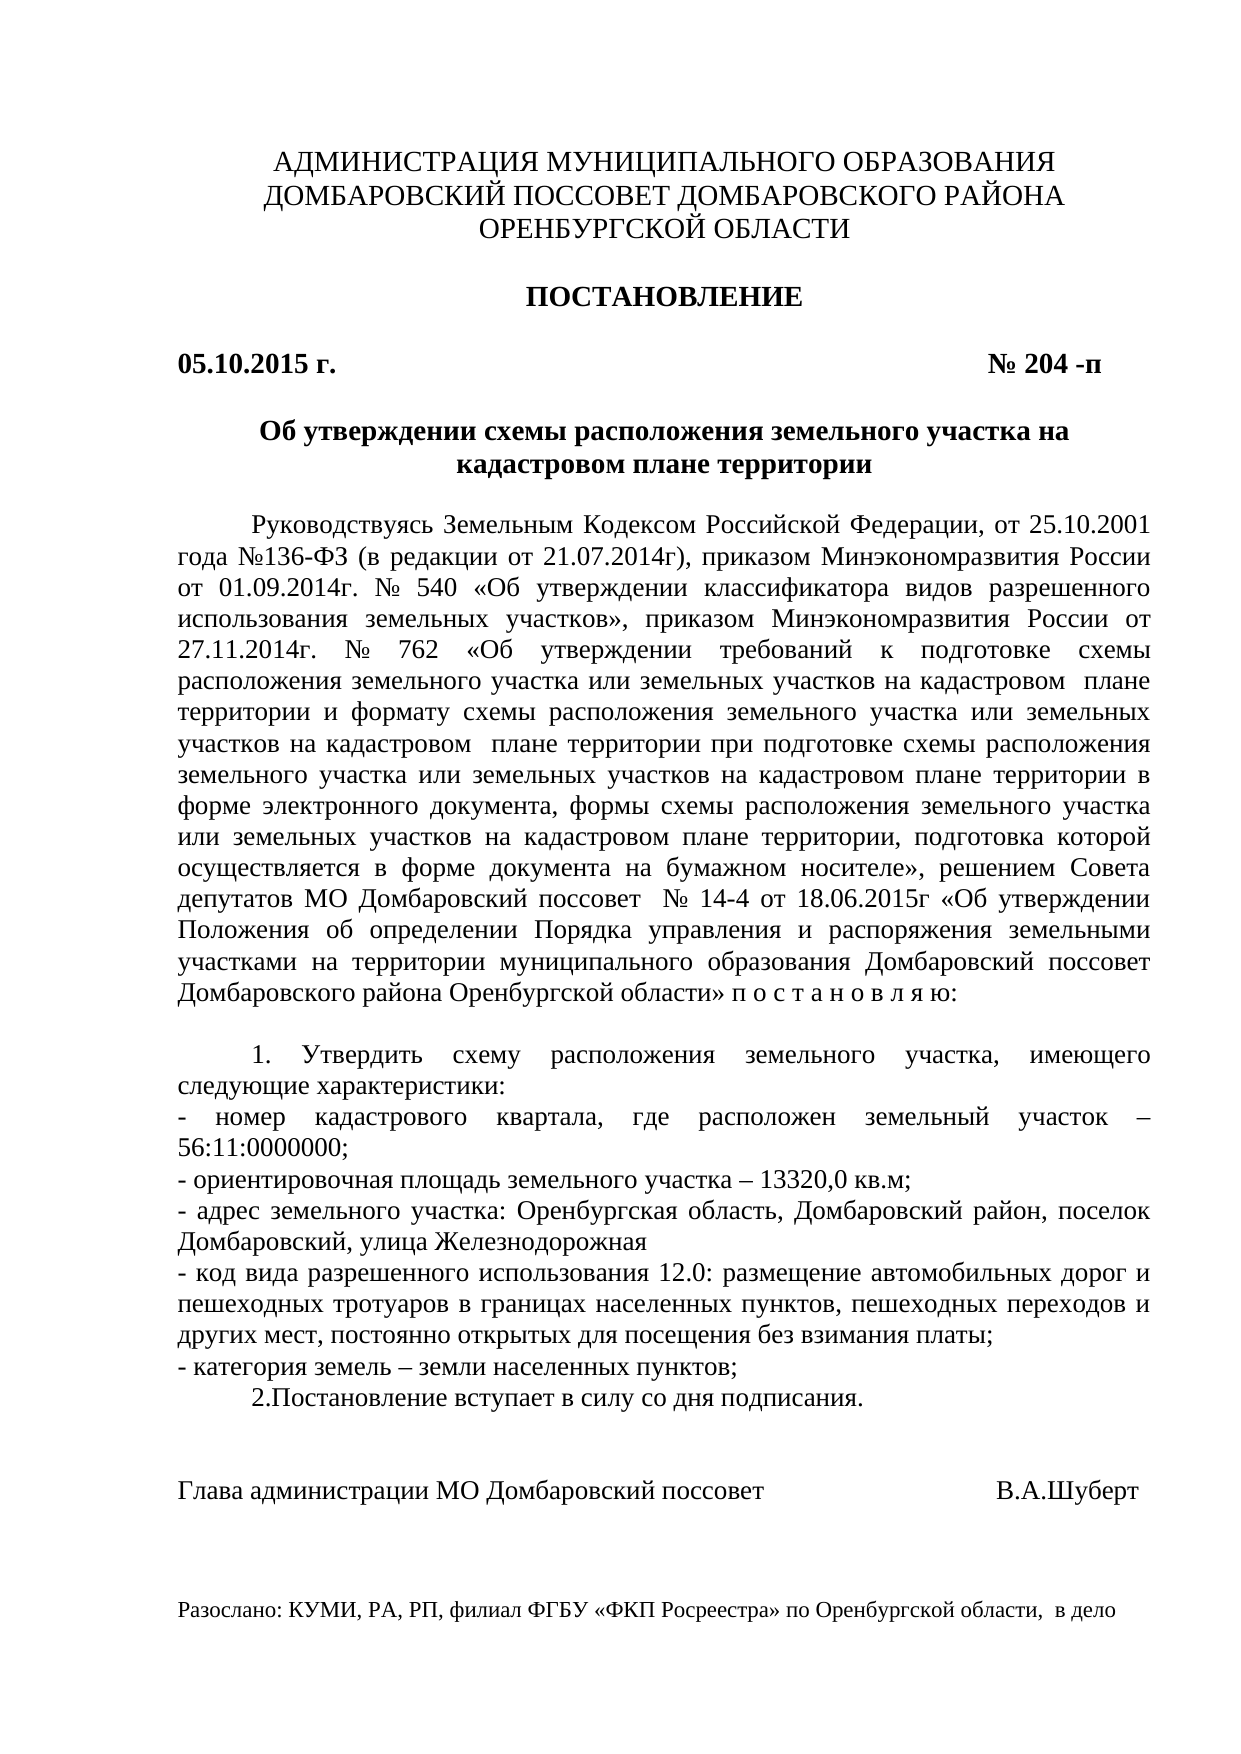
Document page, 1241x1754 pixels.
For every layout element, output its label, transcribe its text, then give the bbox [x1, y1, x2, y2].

text - номер кадастрового квартала, где расположен земельный участок – 56:11:0000000; [177, 1100, 1152, 1163]
text 1. Утвердить схему расположения земельного участка, имеющего следующие характеристики: [177, 1038, 1152, 1100]
text ДОМБАРОВСКИЙ ПОССОВЕТ ДОМБАРОВСКОГО РАЙОНА [177, 178, 1152, 212]
text ПОСТАНОВЛЕНИЕ [177, 279, 1152, 312]
text Об утверждении схемы расположения земельного участка на кадастровом плане территории [177, 413, 1152, 480]
text 2.Постановление вступает в силу со дня подписания. [177, 1381, 1152, 1412]
text Руководствуясь Земельным Кодексом Российской Федерации, от 25.10.2001 года №136-ФЗ (в редакции от 21.07.2014г), приказом Минэкономразвития России от 01.09.2014г. № 540 «Об утверждении классификатора видов разрешенного использования земельных участков», приказом Минэкономразвития России от 27.11.2014г. № 762 «Об утверждении требований к подготовке схемы расположения земельного участка или земельных участков на кадастровом плане территории и формату схемы расположения земельного участка или земельных участков на кадастровом плане территории при подготовке схемы расположения земельного участка или земельных участков на кадастровом плане территории в форме электронного документа, формы схемы расположения земельного участка или земельных участков на кадастровом плане территории, подготовка которой осуществляется в форме документа на бумажном носителе», решением Совета депутатов МО Домбаровский поссовет № 14-4 от 18.06.2015г «Об утверждении Положения об определении Порядка управления и распоряжения земельными участками на территории муниципального образования Домбаровский поссовет Домбаровского района Оренбургской области» п о с т а н о в л я ю: [177, 509, 1152, 1007]
text - адрес земельного участка: Оренбургская область, Домбаровский район, поселок Домбаровский, улица Железнодорожная [177, 1194, 1152, 1256]
text - категория земель – земли населенных пунктов; [177, 1349, 1152, 1381]
text Глава администрации МО Домбаровский поссовет В.А.Шуберт [177, 1474, 1152, 1505]
text - ориентировочная площадь земельного участка – 13320,0 кв.м; [177, 1163, 1152, 1194]
text 05.10.2015 г. № 204 -п [177, 346, 1152, 379]
text ОРЕНБУРГСКОЙ ОБЛАСТИ [177, 212, 1152, 245]
text АДМИНИСТРАЦИЯ МУНИЦИПАЛЬНОГО ОБРАЗОВАНИЯ [177, 144, 1152, 178]
text Разослано: КУМИ, РА, РП, филиал ФГБУ «ФКП Росреестра» по Оренбургской области, в дело [177, 1596, 1152, 1623]
text - код вида разрешенного использования 12.0: размещение автомобильных дорог и пешеходных тротуаров в границах населенных пунктов, пешеходных переходов и других мест, постоянно открытых для посещения без взимания платы; [177, 1256, 1152, 1349]
